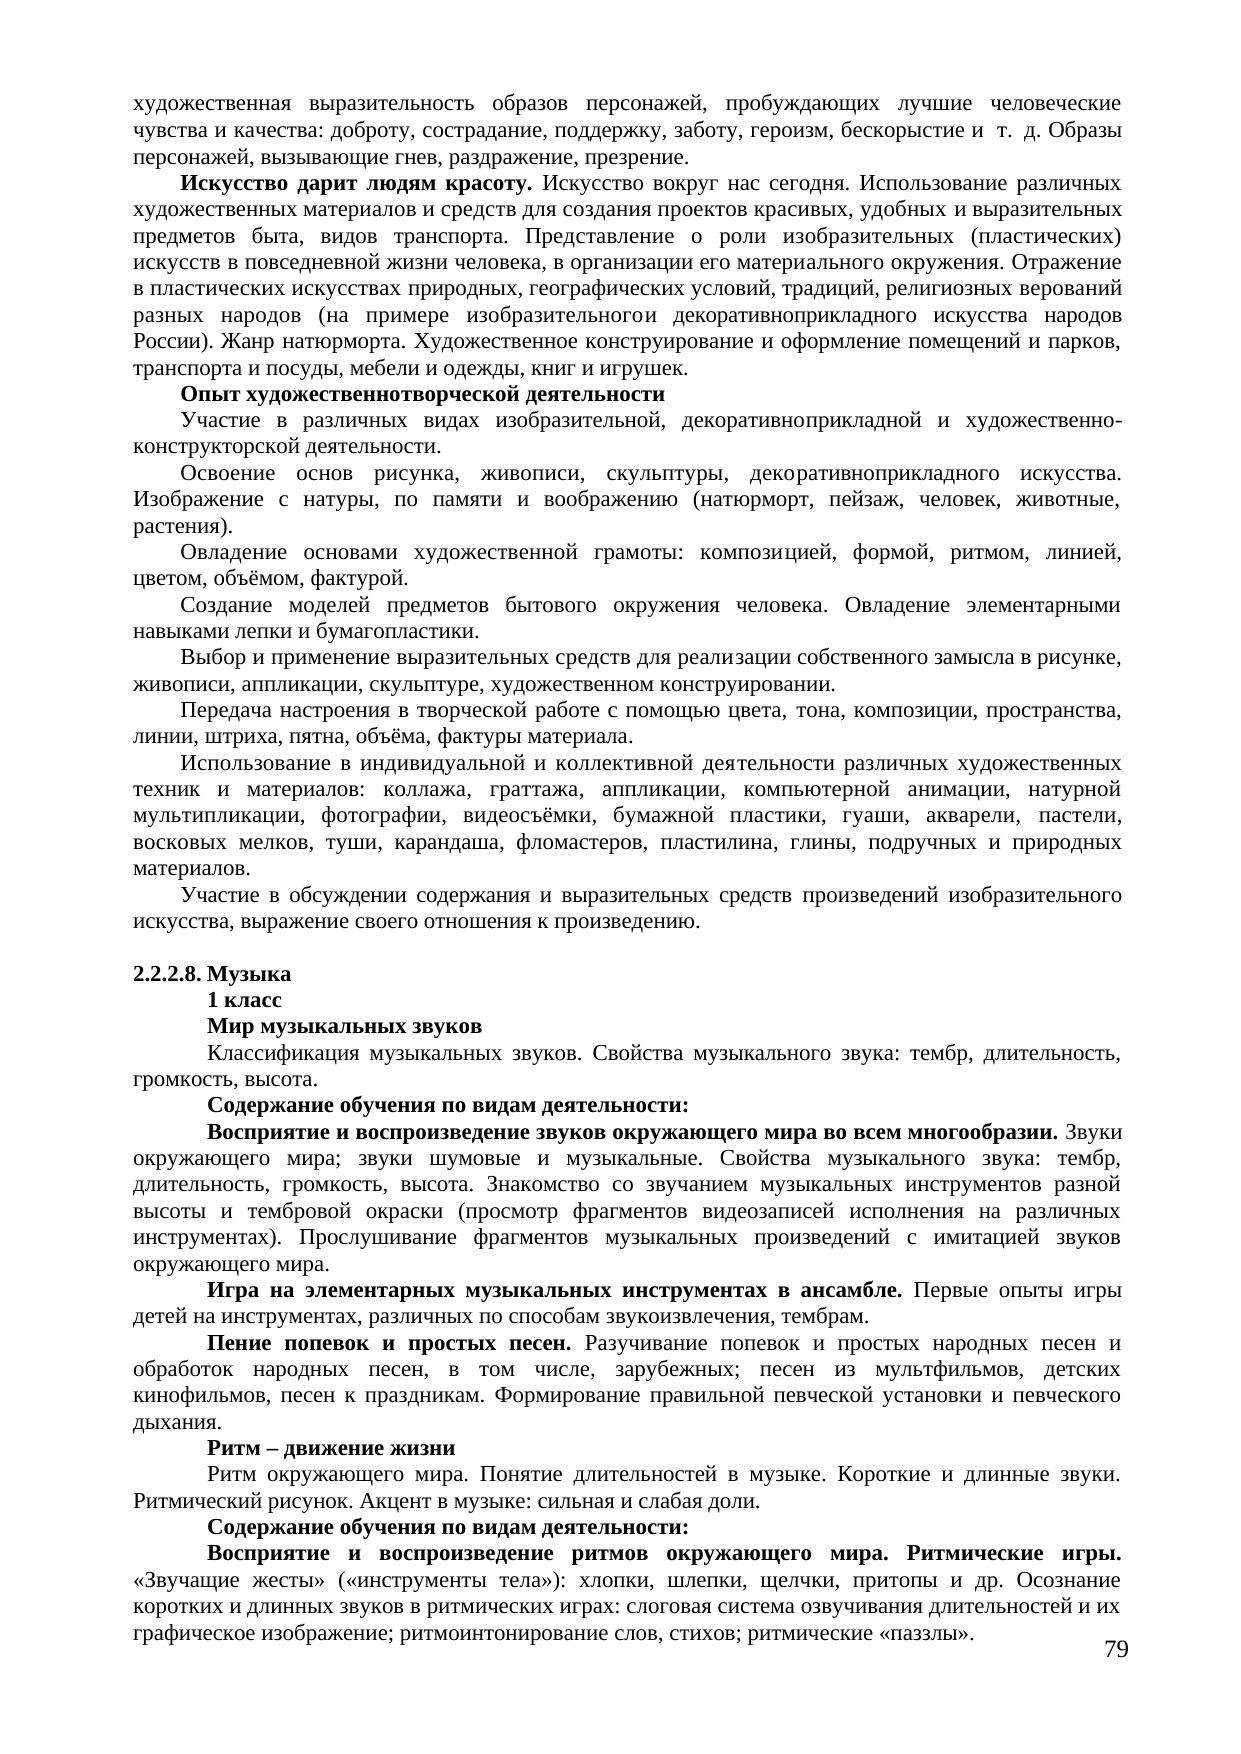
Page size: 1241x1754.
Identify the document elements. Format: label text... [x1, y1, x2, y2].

text Передача настроения в творческой работе с помощью цвета, тона, композиции, пространства, линии, штриха, пятна, объёма, фактуры материала. [133, 696, 1122, 749]
text Искусство дарит людям красоту. Искусство вокруг нас сегодня. Использование различных художественных материалов и средств для создания проектов красивых, удобных и выразительных предметов быта, видов транспорта. Представление о роли изобразительных (пластических) искусств в повседневной жизни человека, в организации его материального окружения. Отражение в пластических искусствах природных, географических условий, традиций, религиозных верований разных народов (на примере изобразительногои декоративно­прикладного искусства народов России). Жанр натюрморта. Художественное конструирование и оформление помещений и парков, транспорта и посуды, мебели и одежды, книг и игрушек. [133, 169, 1122, 380]
text Использование в индивидуальной и коллективной деятельности различных художественных техник и материалов: коллажа, граттажа, аппликации, компьютерной анимации, натурной мультипликации, фотографии, видеосъёмки, бумажной пластики, гуаши, акварели, пастели, восковых мелков, туши, карандаша, фломастеров, пластилина, глины, подручных и природных материалов. [133, 749, 1122, 881]
text Восприятие и воспроизведение ритмов окружающего мира. Ритмические игры. «Звучащие жесты» («инструменты тела»): хлопки, шлепки, щелчки, притопы и др. Осознание коротких и длинных звуков в ритмических играх: слоговая система озвучивания длительностей и их графическое изображение; ритмоинтонирование слов, стихов; ритмические «паззлы». [133, 1539, 1122, 1645]
text Содержание обучения по видам деятельности: [133, 1513, 1122, 1539]
text Ритм – движение жизни [133, 1434, 1122, 1460]
text Ритм окружающего мира. Понятие длительностей в музыке. Короткие и длинные звуки. Ритмический рисунок. Акцент в музыке: сильная и слабая доли. [133, 1460, 1122, 1513]
text Классификация музыкальных звуков. Свойства музыкального звука: тембр, длительность, громкость, высота. [133, 1039, 1122, 1091]
text Освоение основ рисунка, живописи, скульптуры, декоративно­прикладного искусства. Изображение с натуры, по памяти и воображению (натюрморт, пейзаж, человек, животные, растения). [133, 459, 1122, 538]
text Мир музыкальных звуков [133, 1012, 1122, 1039]
text Создание моделей предметов бытового окружения человека. Овладение элементарными навыками лепки и бумагопластики. [133, 591, 1122, 643]
text Игра на элементарных музыкальных инструментах в ансамбле. Первые опыты игры детей на инструментах, различных по способам звукоизвлечения, тембрам. [133, 1276, 1122, 1329]
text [133, 89, 1122, 169]
subtitle Музыка [133, 960, 1122, 986]
text Опыт художественно­творческой деятельности [133, 380, 1122, 406]
text Пение попевок и простых песен. Разучивание попевок и простых народных песен и обработок народных песен, в том числе, зарубежных; песен из мультфильмов, детских кинофильмов, песен к праздникам. Формирование правильной певческой установки и певческого дыхания. [133, 1329, 1122, 1434]
text Участие в обсуждении содержания и выразительных средств произведений изобразительного искусства, выражение своего отношения к произведению. [133, 881, 1122, 933]
text 1 класс [133, 986, 1122, 1012]
text Содержание обучения по видам деятельности: [133, 1091, 1122, 1118]
text Выбор и применение выразительных средств для реализации собственного замысла в рисунке, живописи, аппликации, скульптуре, художественном конструировании. [133, 643, 1122, 696]
text Овладение основами художественной грамоты: композицией, формой, ритмом, линией, цветом, объёмом, фактурой. [133, 538, 1122, 591]
text Участие в различных видах изобразительной, декоративно­прикладной и художественно­конструкторской деятельности. [133, 406, 1122, 459]
text Восприятие и воспроизведение звуков окружающего мира во всем многообразии. Звуки окружающего мира; звуки шумовые и музыкальные. Свойства музыкального звука: тембр, длительность, громкость, высота. Знакомство со звучанием музыкальных инструментов разной высоты и тембровой окраски (просмотр фрагментов видеозаписей исполнения на различных инструментах). Прослушивание фрагментов музыкальных произведений с имитацией звуков окружающего мира. [133, 1118, 1122, 1276]
